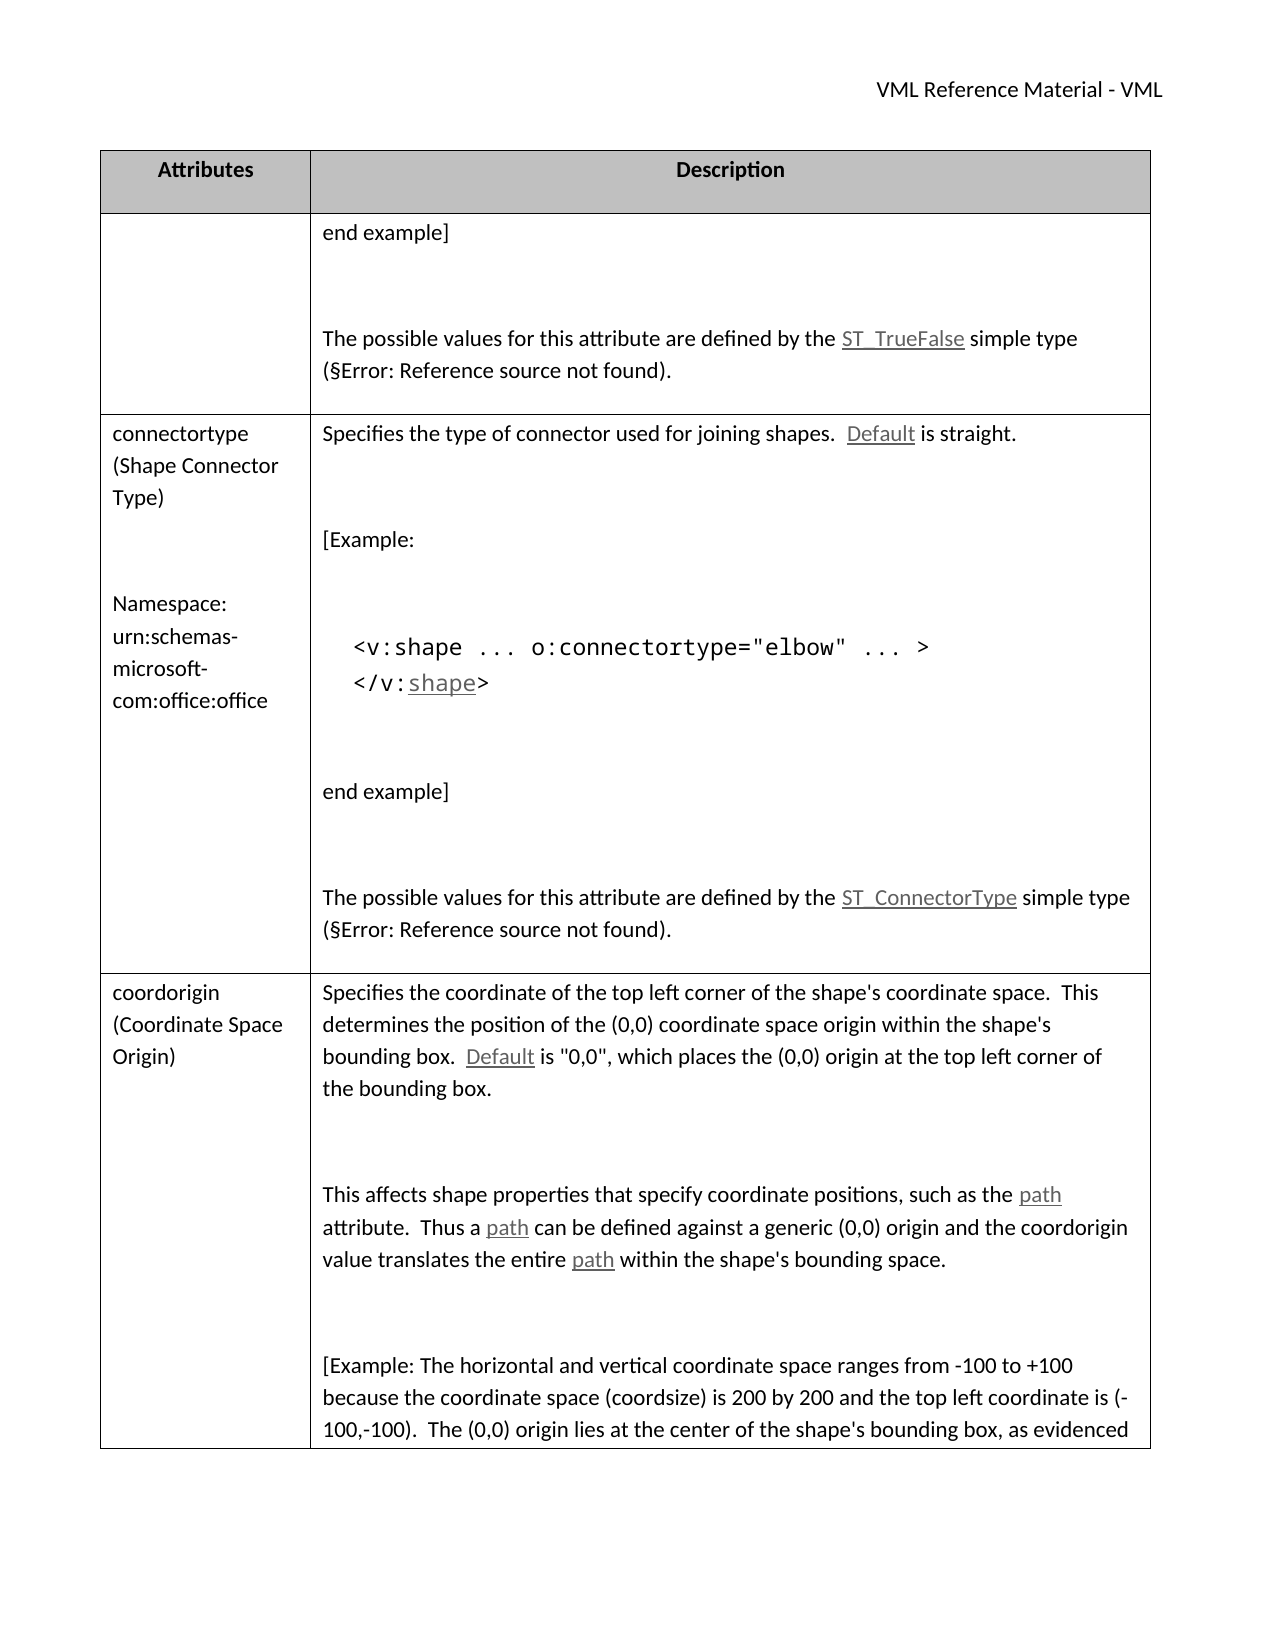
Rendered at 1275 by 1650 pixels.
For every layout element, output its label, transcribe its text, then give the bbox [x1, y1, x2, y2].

table_cell Specifies the type of connector used for joining shapes. Default is straight. [Example: <v:shape ... o:connectortype="elbow" ... > </v:shape> end example] The possible values for this attribute are defined by the ST_ConnectorType simple type (§). [311, 415, 1150, 972]
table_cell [311, 214, 1150, 414]
table_cell coordorigin (Coordinate Space Origin) [101, 974, 310, 1448]
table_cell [101, 214, 310, 414]
table_header Attributes [101, 151, 310, 213]
table_header Description [311, 151, 1150, 213]
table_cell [311, 974, 1150, 1448]
table_cell connectortype (Shape Connector Type) Namespace: urn:schemas-microsoft-com:office:office [101, 415, 310, 972]
